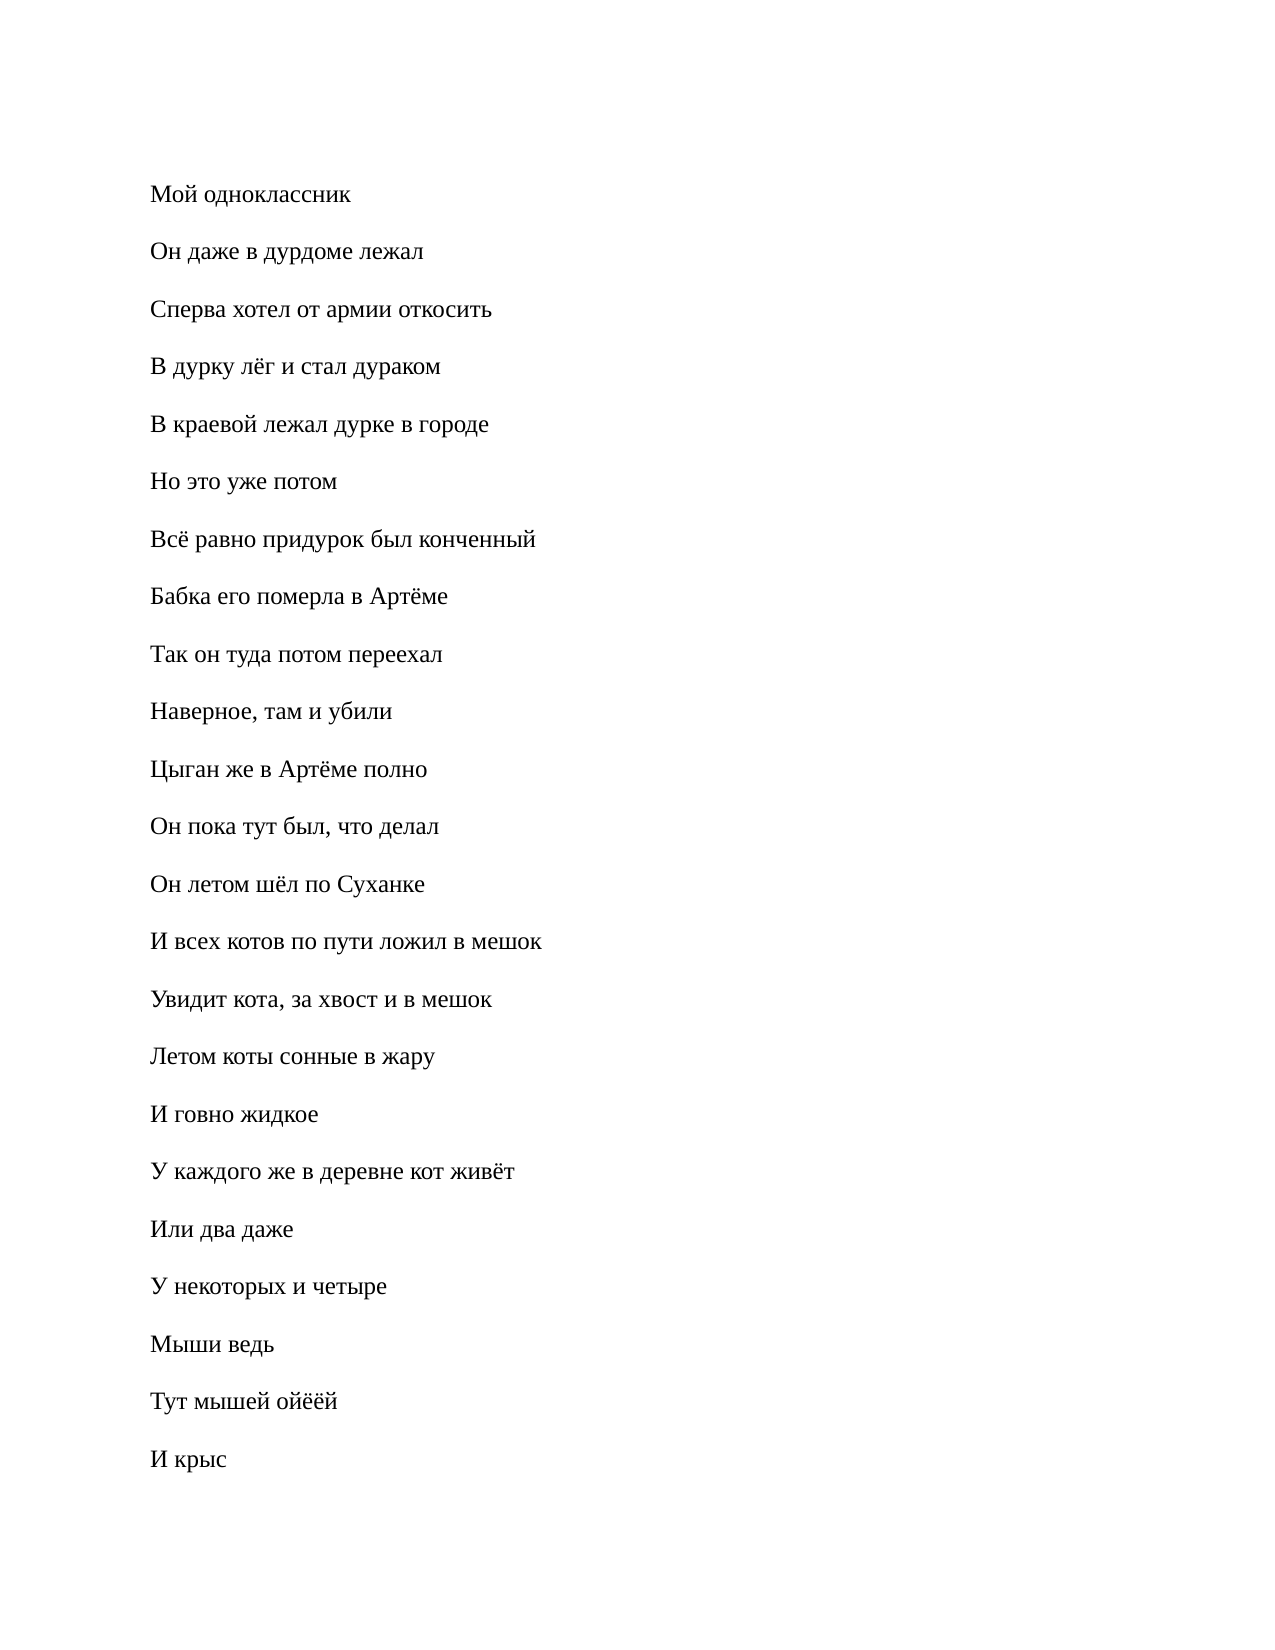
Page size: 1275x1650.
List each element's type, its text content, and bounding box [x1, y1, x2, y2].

text Наверное, там и убили [150, 696, 1125, 725]
text Цыган же в Артёме полно [150, 754, 1125, 782]
text Увидит кота, за хвост и в мешок [150, 984, 1125, 1012]
text Сперва хотел от армии откосить [150, 294, 1125, 322]
text Он даже в дурдоме лежал [150, 236, 1125, 265]
text Он пока тут был, что делал [150, 811, 1125, 840]
text Бабка его померла в Артёме [150, 581, 1125, 610]
text И крыс [150, 1444, 1125, 1472]
text В дурку лёг и стал дураком [150, 351, 1125, 380]
text Или два даже [150, 1214, 1125, 1242]
text Он летом шёл по Суханке [150, 869, 1125, 897]
text Мой одноклассник [150, 179, 1125, 207]
text И всех котов по пути ложил в мешок [150, 926, 1125, 955]
text Всё равно придурок был конченный [150, 524, 1125, 552]
text Тут мышей ойёёй [150, 1386, 1125, 1415]
text У некоторых и четыре [150, 1271, 1125, 1300]
text В краевой лежал дурке в городе [150, 409, 1125, 437]
text Но это уже потом [150, 466, 1125, 495]
text Летом коты сонные в жару [150, 1041, 1125, 1070]
text Мыши ведь [150, 1329, 1125, 1357]
text У каждого же в деревне кот живёт [150, 1156, 1125, 1185]
text Так он туда потом переехал [150, 639, 1125, 667]
text И говно жидкое [150, 1099, 1125, 1127]
